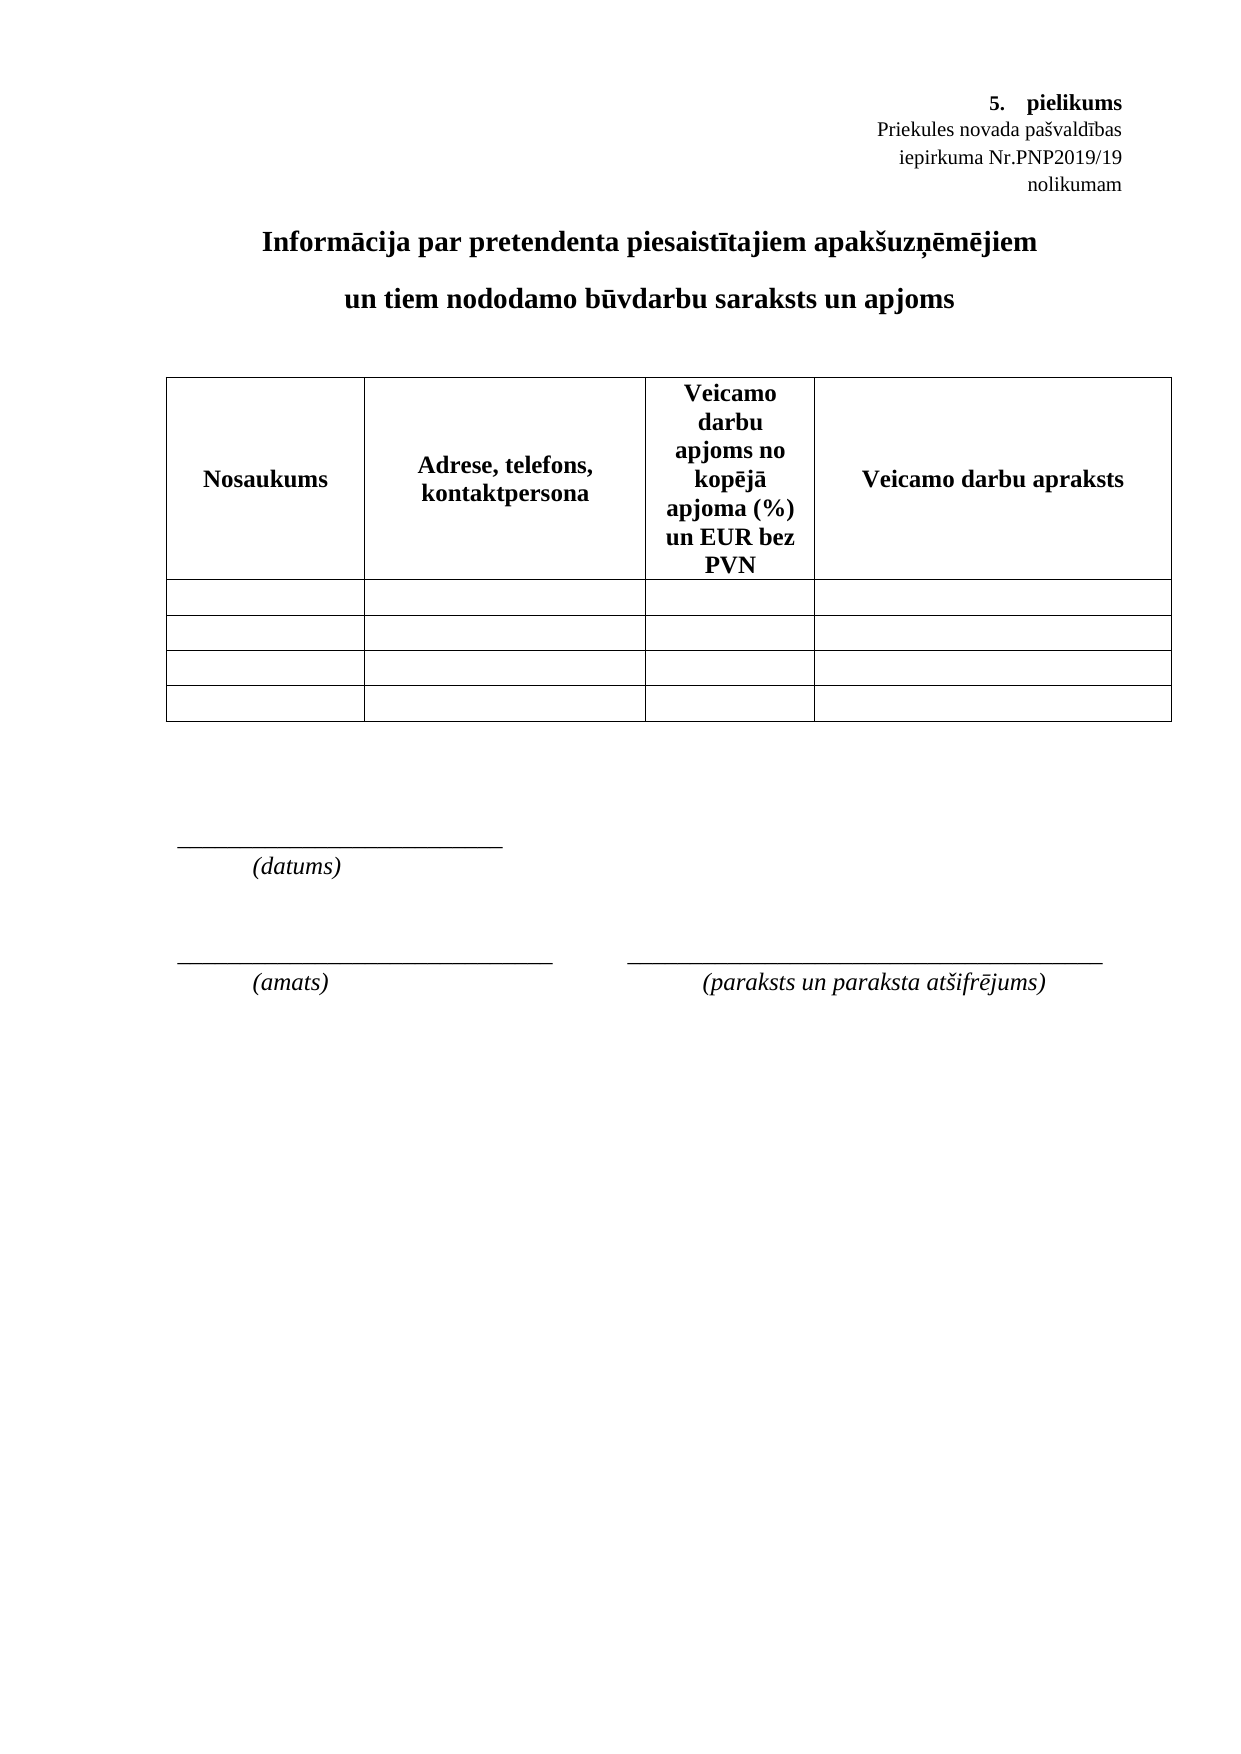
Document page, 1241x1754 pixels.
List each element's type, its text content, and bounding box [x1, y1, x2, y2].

text nolikumam [177, 172, 1122, 196]
table_cell [646, 616, 814, 650]
subtitle pielikums [215, 89, 1122, 115]
table_cell [646, 580, 814, 614]
table_cell [815, 616, 1171, 650]
table_cell [167, 580, 364, 614]
table_cell [167, 616, 364, 650]
text (amats) (paraksts un paraksta atšifrējums) [177, 967, 1122, 996]
table_header Nosaukums [167, 378, 364, 579]
text Informācija par pretendenta piesaistītajiem apakšuzņēmējiem [177, 229, 1122, 257]
table_header Veicamo darbu apjoms no kopējā apjoma (%) un EUR bez PVN [646, 378, 814, 579]
table_header Adrese, telefons, kontaktpersona [365, 378, 645, 579]
table_cell [365, 580, 645, 614]
table_cell [646, 686, 814, 721]
table_cell [365, 686, 645, 721]
text Priekules novada pašvaldības [177, 117, 1122, 141]
text un tiem nododamo būvdarbu saraksts un apjoms [177, 286, 1122, 314]
table_cell [167, 651, 364, 685]
table_header Veicamo darbu apraksts [815, 378, 1171, 579]
text __________________________ [177, 822, 1122, 851]
table_cell [815, 651, 1171, 685]
table_cell [167, 686, 364, 721]
table_cell [815, 686, 1171, 721]
table_cell [646, 651, 814, 685]
text (datums) [207, 851, 1122, 880]
table_cell [365, 651, 645, 685]
table_cell [365, 616, 645, 650]
text iepirkuma Nr.PNP2019/19 [177, 145, 1122, 169]
text ______________________________ ______________________________________ [177, 938, 1122, 967]
table_cell [815, 580, 1171, 614]
